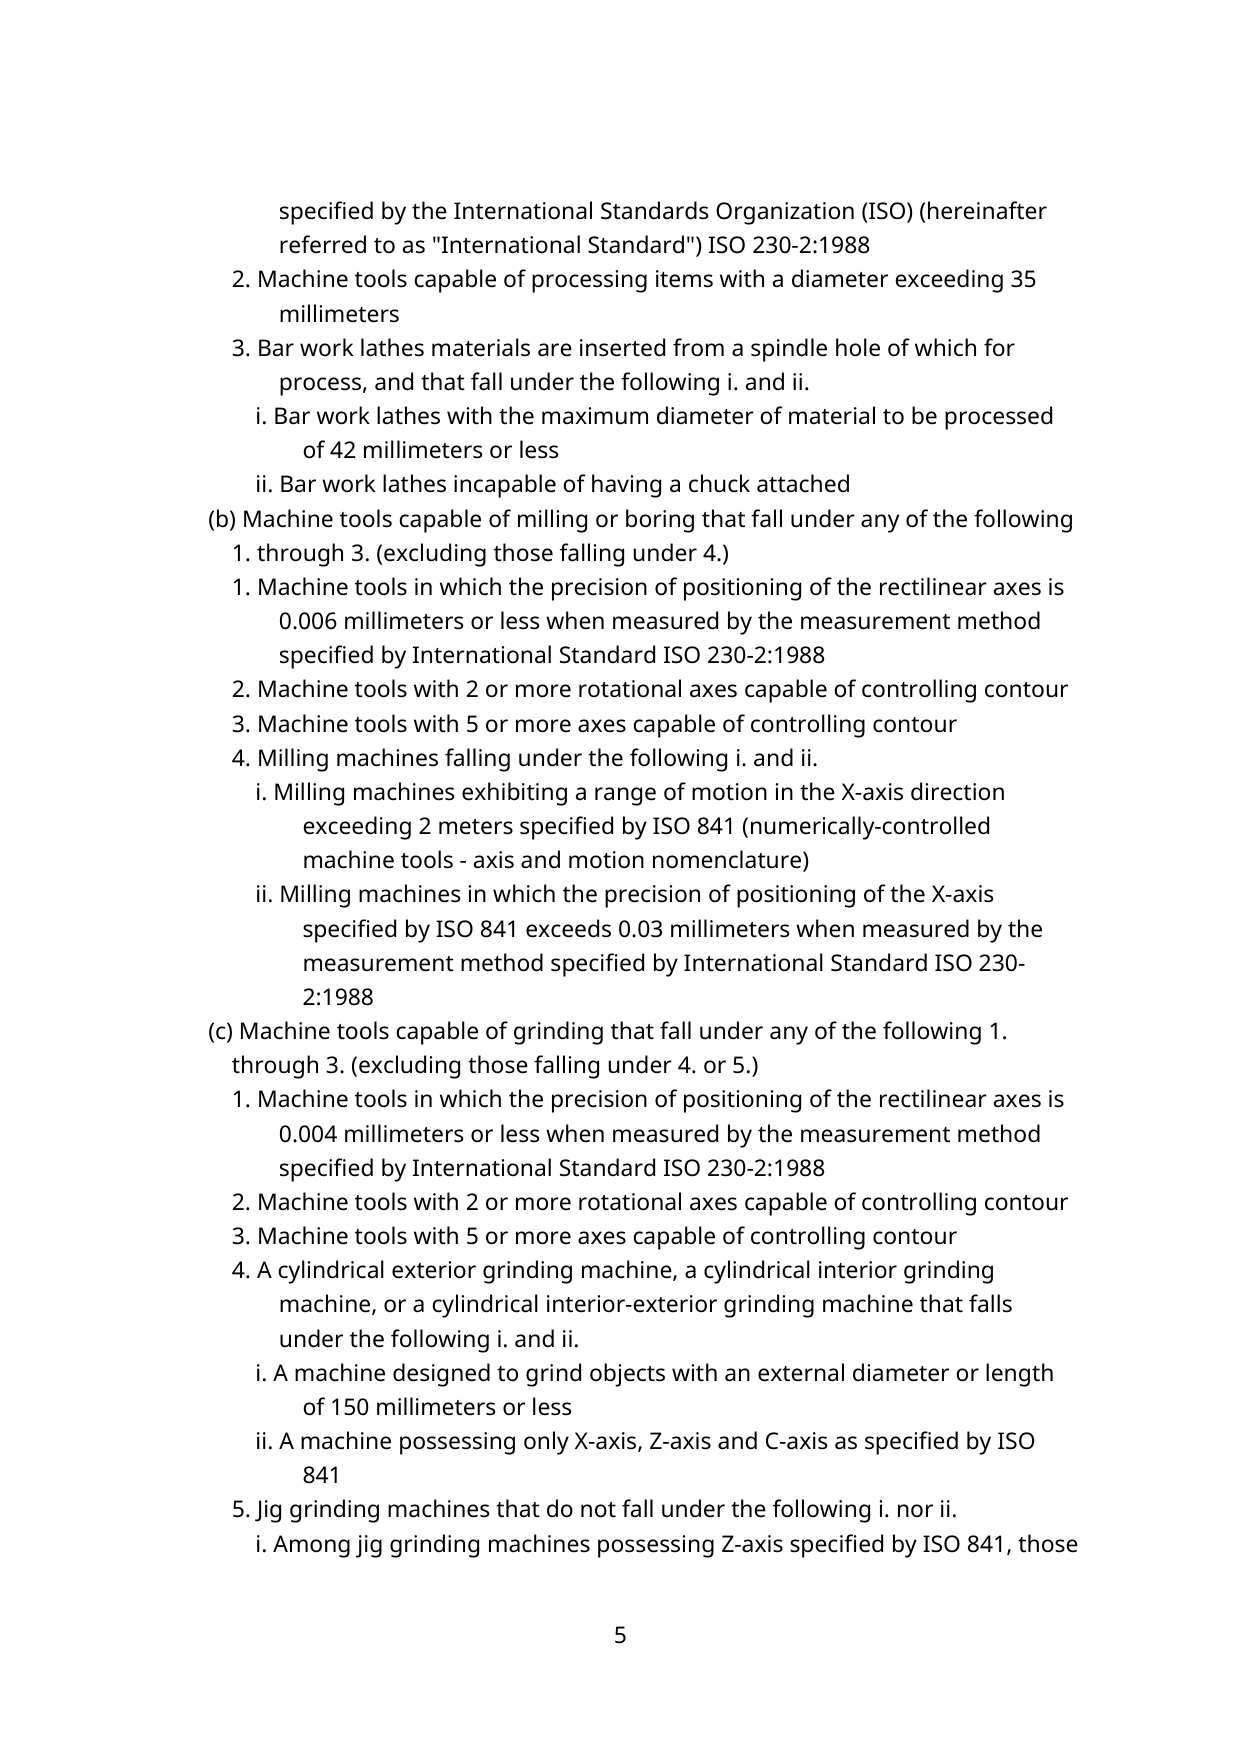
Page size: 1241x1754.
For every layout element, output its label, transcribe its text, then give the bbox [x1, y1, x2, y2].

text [253, 1526, 1079, 1560]
text ii. Milling machines in which the precision of positioning of the X-axis specified by ISO 841 exceeds 0.03 millimeters when measured by the measurement method specified by International Standard ISO 230-2:1988 [253, 877, 1079, 1014]
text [230, 194, 1079, 262]
text 5. Jig grinding machines that do not fall under the following i. nor ii. [230, 1492, 1079, 1526]
text (c) Machine tools capable of grinding that fall under any of the following 1. through 3. (excluding those falling under 4. or 5.) [207, 1014, 1079, 1082]
text 3. Machine tools with 5 or more axes capable of controlling contour [230, 1219, 1079, 1253]
text (b) Machine tools capable of milling or boring that fall under any of the following 1. through 3. (excluding those falling under 4.) [207, 501, 1079, 569]
text 4. Milling machines falling under the following i. and ii. [230, 740, 1079, 774]
text 2. Machine tools capable of processing items with a diameter exceeding 35 millimeters [230, 262, 1079, 330]
text 3. Machine tools with 5 or more axes capable of controlling contour [230, 706, 1079, 740]
text 2. Machine tools with 2 or more rotational axes capable of controlling contour [230, 672, 1079, 706]
text i. Bar work lathes with the maximum diameter of material to be processed of 42 millimeters or less [253, 399, 1079, 467]
text 1. Machine tools in which the precision of positioning of the rectilinear axes is 0.004 millimeters or less when measured by the measurement method specified by International Standard ISO 230-2:1988 [230, 1082, 1079, 1184]
text 3. Bar work lathes materials are inserted from a spindle hole of which for process, and that fall under the following i. and ii. [230, 330, 1079, 399]
text 4. A cylindrical exterior grinding machine, a cylindrical interior grinding machine, or a cylindrical interior-exterior grinding machine that falls under the following i. and ii. [230, 1253, 1079, 1355]
text ii. A machine possessing only X-axis, Z-axis and C-axis as specified by ISO 841 [253, 1424, 1079, 1492]
text i. Milling machines exhibiting a range of motion in the X-axis direction exceeding 2 meters specified by ISO 841 (numerically-controlled machine tools - axis and motion nomenclature) [253, 774, 1079, 877]
text 1. Machine tools in which the precision of positioning of the rectilinear axes is 0.006 millimeters or less when measured by the measurement method specified by International Standard ISO 230-2:1988 [230, 569, 1079, 672]
text i. A machine designed to grind objects with an external diameter or length of 150 millimeters or less [253, 1355, 1079, 1424]
text 2. Machine tools with 2 or more rotational axes capable of controlling contour [230, 1184, 1079, 1219]
text ii. Bar work lathes incapable of having a chuck attached [253, 467, 1079, 501]
